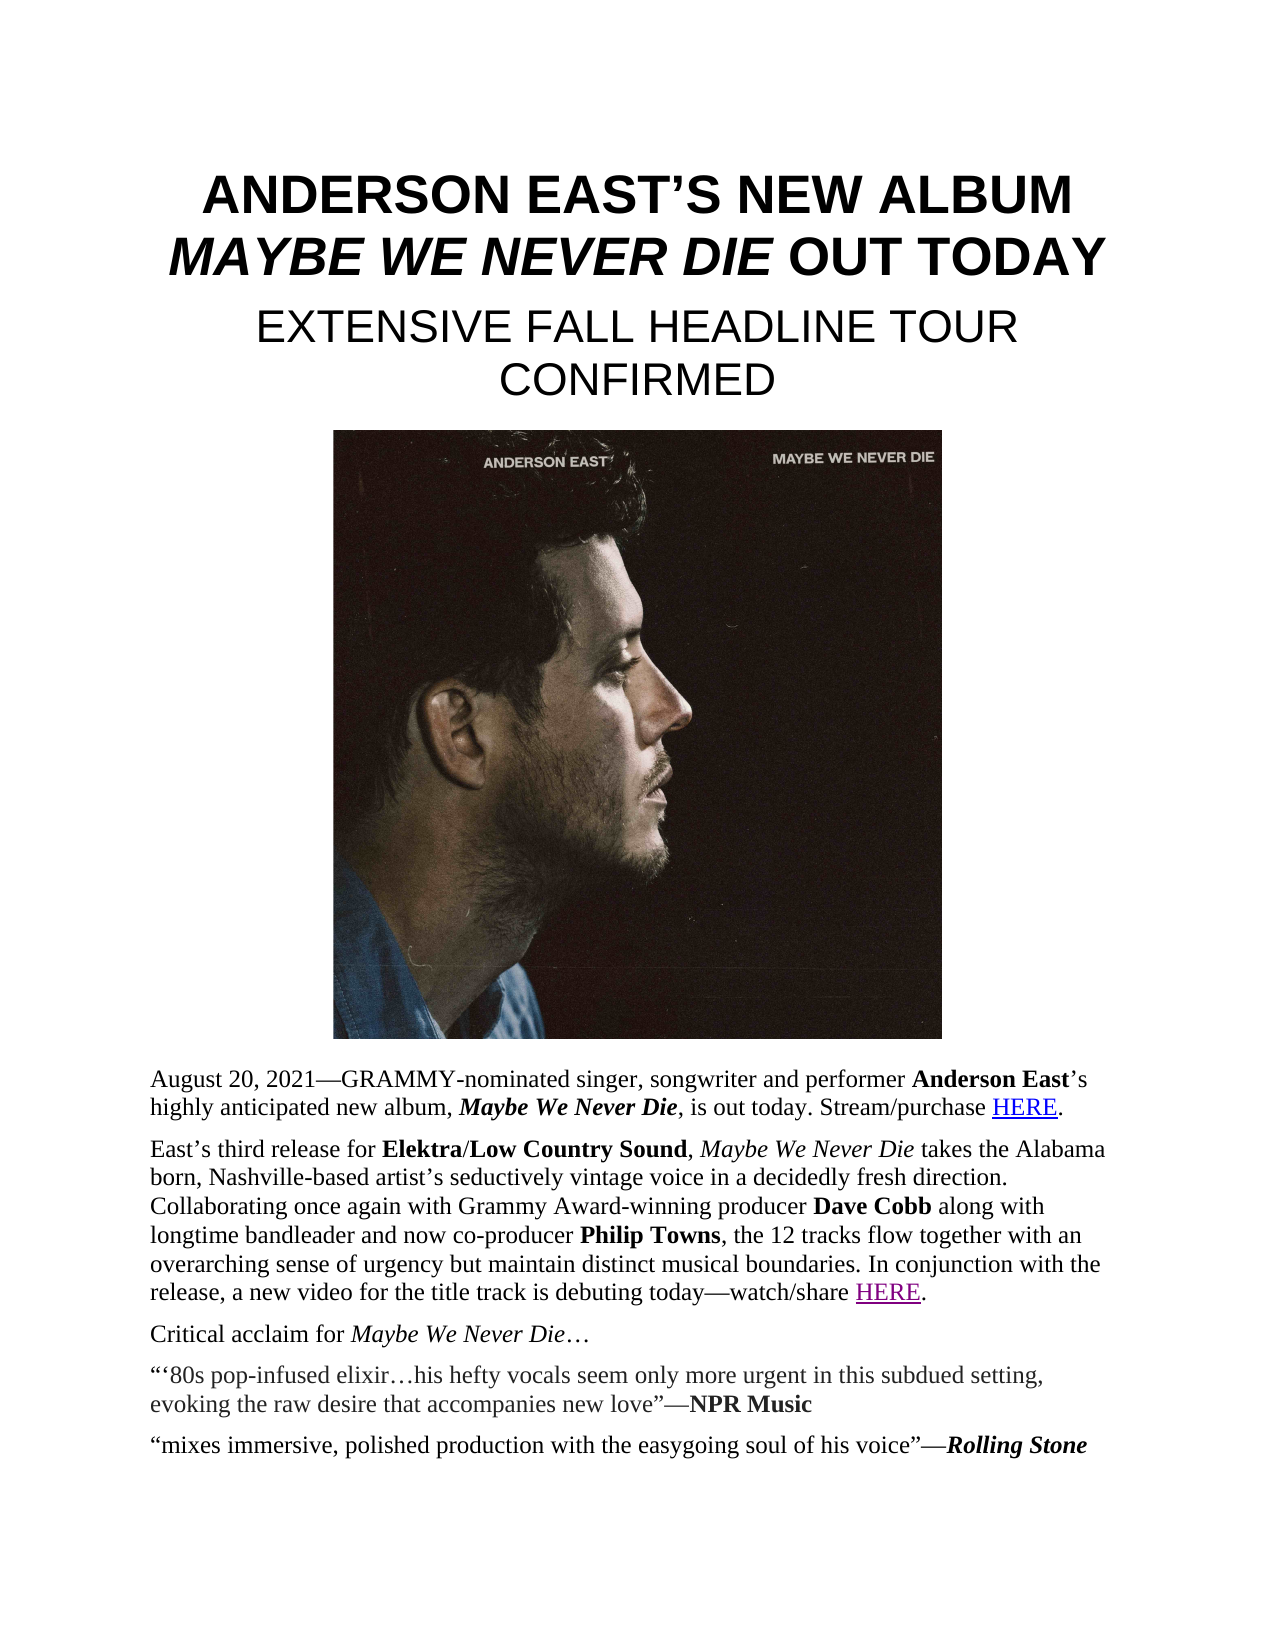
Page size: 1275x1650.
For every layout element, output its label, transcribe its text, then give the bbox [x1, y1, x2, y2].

text “mixes immersive, polished production with the easygoing soul of his voice”—Rolling Stone [150, 1430, 1125, 1459]
text “‘80s pop-infused elixir…his hefty vocals seem only more urgent in this subdued setting, evoking the raw desire that accompanies new love”—NPR Music [812, 1360, 1125, 1417]
picture [333, 430, 942, 1039]
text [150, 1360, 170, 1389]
text East’s third release for Elektra/Low Country Sound, Maybe We Never Die takes the Alabama born, Nashville-based artist’s seductively vintage voice in a decidedly fresh direction. Collaborating once again with Grammy Award-winning producer Dave Cobb along with longtime bandleader and now co-producer Philip Towns, the 12 tracks flow together with an overarching sense of urgency but maintain distinct musical boundaries. In conjunction with the release, a new video for the title track is debuting today—watch/share HERE. [150, 1134, 1125, 1306]
text August 20, 2021—GRAMMY-nominated singer, songwriter and performer Anderson East’s highly anticipated new album, Maybe We Never Die, is out today. Stream/purchase HERE. [150, 1064, 1125, 1121]
text Critical acclaim for Maybe We Never Die… [150, 1319, 1125, 1347]
text EXTENSIVE FALL HEADLINE TOUR CONFIRMED [150, 299, 1125, 405]
text ANDERSON EAST’S NEW ALBUM MAYBE WE NEVER DIE OUT TODAY [150, 162, 1125, 287]
